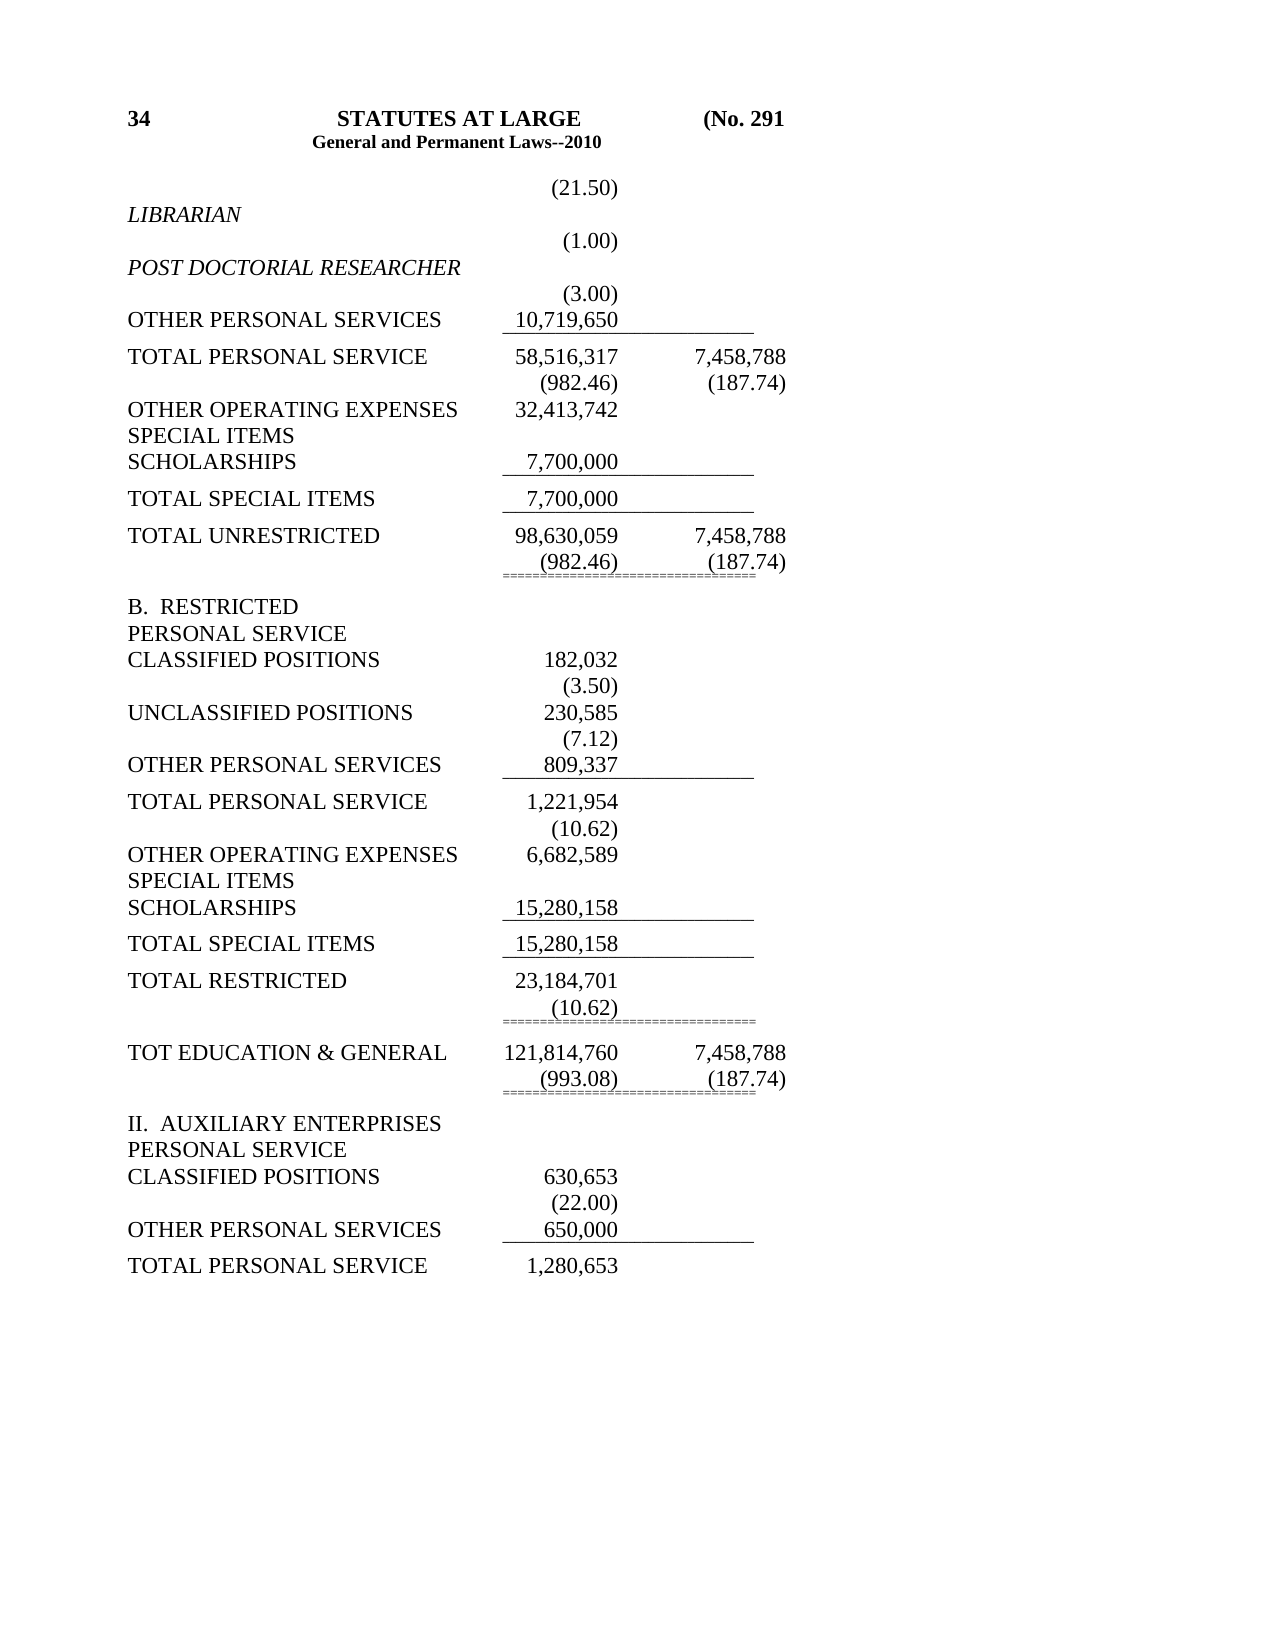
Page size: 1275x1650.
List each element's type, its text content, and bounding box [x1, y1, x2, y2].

text (10.62) [127, 815, 786, 841]
text CLASSIFIED POSITIONS 182,032 [127, 646, 786, 672]
text LIBRARIAN [127, 201, 786, 227]
text (10.62) [127, 994, 786, 1020]
text (993.08) (187.74) [127, 1065, 786, 1091]
text (3.00) [127, 280, 786, 306]
text (22.00) [127, 1189, 786, 1216]
text TOTAL SPECIAL ITEMS 7,700,000 [127, 485, 786, 512]
text PERSONAL SERVICE [127, 620, 786, 646]
text TOTAL PERSONAL SERVICE 1,280,653 [127, 1252, 786, 1279]
text II. AUXILIARY ENTERPRISES [127, 1110, 786, 1137]
text TOT EDUCATION & GENERAL 121,814,760 7,458,788 [127, 1039, 786, 1065]
text SPECIAL ITEMS [127, 422, 786, 448]
text TOTAL PERSONAL SERVICE 1,221,954 [127, 788, 786, 815]
text (982.46) (187.74) [127, 548, 786, 575]
text SPECIAL ITEMS [127, 867, 786, 894]
text TOTAL PERSONAL SERVICE 58,516,317 7,458,788 [127, 343, 786, 369]
text (7.12) [127, 725, 786, 752]
text (3.50) [127, 672, 786, 699]
text SCHOLARSHIPS 15,280,158 [127, 894, 786, 920]
text OTHER OPERATING EXPENSES 6,682,589 [127, 841, 786, 867]
text ================================== [127, 1091, 786, 1110]
text OTHER OPERATING EXPENSES 32,413,742 [127, 396, 786, 422]
text (21.50) [127, 174, 786, 201]
text B. RESTRICTED [127, 593, 786, 620]
text OTHER PERSONAL SERVICES 10,719,650 [127, 306, 786, 333]
text (1.00) [127, 227, 786, 253]
text OTHER PERSONAL SERVICES 809,337 [127, 752, 786, 778]
text ================================== [127, 1020, 786, 1039]
text POST DOCTORIAL RESEARCHER [127, 253, 786, 280]
text TOTAL RESTRICTED 23,184,701 [127, 967, 786, 994]
text (982.46) (187.74) [127, 369, 786, 396]
text SCHOLARSHIPS 7,700,000 [127, 448, 786, 475]
text UNCLASSIFIED POSITIONS 230,585 [127, 699, 786, 725]
text TOTAL SPECIAL ITEMS 15,280,158 [127, 931, 786, 957]
text ================================== [127, 575, 786, 593]
text PERSONAL SERVICE [127, 1137, 786, 1163]
text OTHER PERSONAL SERVICES 650,000 [127, 1216, 786, 1242]
text TOTAL UNRESTRICTED 98,630,059 7,458,788 [127, 522, 786, 548]
text CLASSIFIED POSITIONS 630,653 [127, 1163, 786, 1189]
